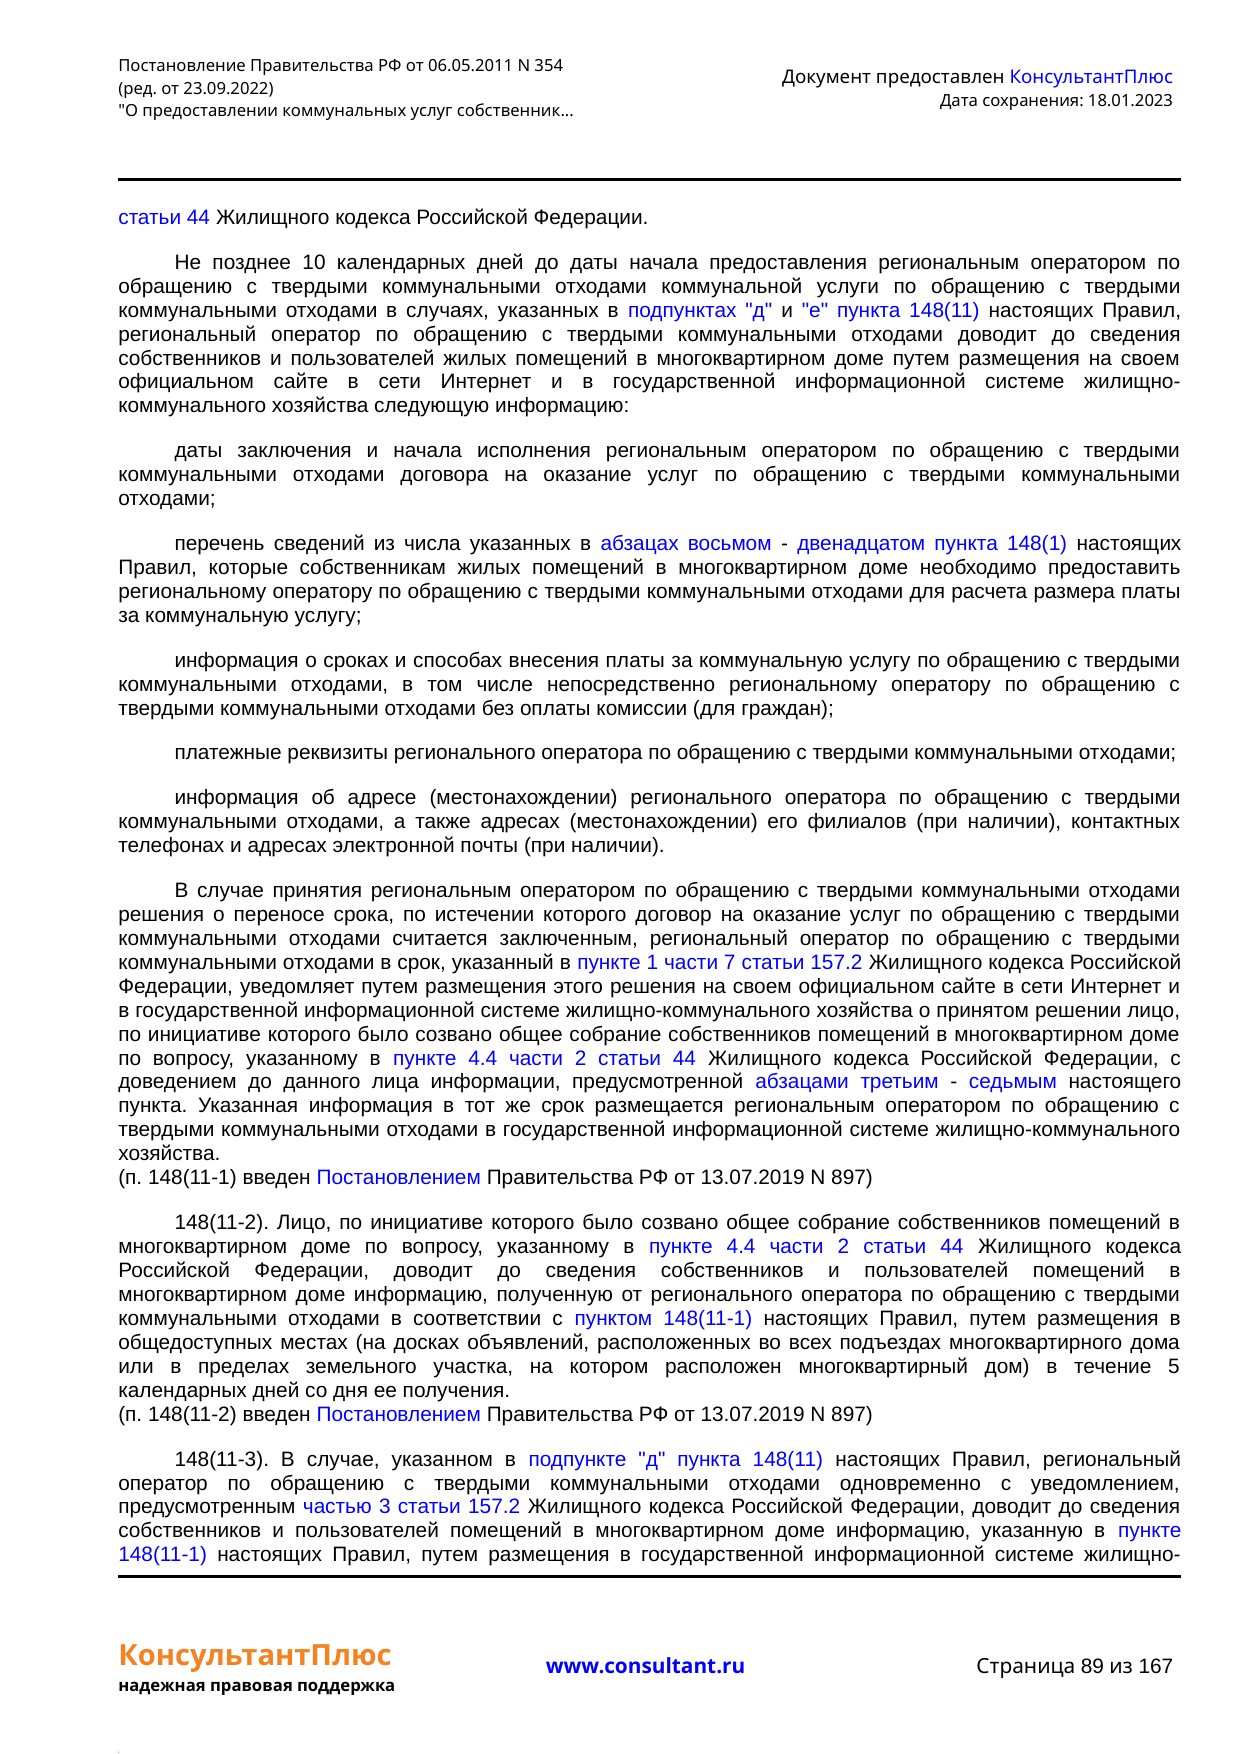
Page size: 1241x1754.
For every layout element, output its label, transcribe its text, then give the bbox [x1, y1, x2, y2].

text даты заключения и начала исполнения региональным оператором по обращению с твердыми коммунальными отходами договора на оказание услуг по обращению с твердыми коммунальными отходами; [118, 438, 1181, 510]
text информация о сроках и способах внесения платы за коммунальную услугу по обращению с твердыми коммунальными отходами, в том числе непосредственно региональному оператору по обращению с твердыми коммунальными отходами без оплаты комиссии (для граждан); [118, 647, 1181, 719]
text Не позднее 10 календарных дней до даты начала предоставления региональным оператором по обращению с твердыми коммунальными отходами коммунальной услуги по обращению с твердыми коммунальными отходами в случаях, указанных в подпунктах "д" и "е" пункта 148(11) настоящих Правил, региональный оператор по обращению с твердыми коммунальными отходами доводит до сведения собственников и пользователей жилых помещений в многоквартирном доме путем размещения на своем официальном сайте в сети Интернет и в государственной информационной системе жилищно-коммунального хозяйства следующую информацию: [118, 249, 1181, 417]
text перечень сведений из числа указанных в абзацах восьмом - двенадцатом пункта 148(1) настоящих Правил, которые собственникам жилых помещений в многоквартирном доме необходимо предоставить региональному оператору по обращению с твердыми коммунальными отходами для расчета размера платы за коммунальную услугу; [118, 531, 1181, 627]
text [118, 1446, 1181, 1566]
text 148(11-2). Лицо, по инициативе которого было созвано общее собрание собственников помещений в многоквартирном доме по вопросу, указанному в пункте 4.4 части 2 статьи 44 Жилищного кодекса Российской Федерации, доводит до сведения собственников и пользователей помещений в многоквартирном доме информацию, полученную от регионального оператора по обращению с твердыми коммунальными отходами в соответствии с пунктом 148(11-1) настоящих Правил, путем размещения в общедоступных местах (на досках объявлений, расположенных во всех подъездах многоквартирного дома или в пределах земельного участка, на котором расположен многоквартирный дом) в течение 5 календарных дней со дня ее получения. [118, 1210, 1181, 1402]
text (п. 148(11-1) введен Постановлением Правительства РФ от 13.07.2019 N 897) [118, 1165, 1181, 1189]
text платежные реквизиты регионального оператора по обращению с твердыми коммунальными отходами; [118, 740, 1181, 764]
text (п. 148(11-2) введен Постановлением Правительства РФ от 13.07.2019 N 897) [118, 1402, 1181, 1426]
text информация об адресе (местонахождении) регионального оператора по обращению с твердыми коммунальными отходами, а также адресах (местонахождении) его филиалов (при наличии), контактных телефонах и адресах электронной почты (при наличии). [118, 785, 1181, 857]
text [118, 205, 1181, 229]
text В случае принятия региональным оператором по обращению с твердыми коммунальными отходами решения о переносе срока, по истечении которого договор на оказание услуг по обращению с твердыми коммунальными отходами считается заключенным, региональный оператор по обращению с твердыми коммунальными отходами в срок, указанный в пункте 1 части 7 статьи 157.2 Жилищного кодекса Российской Федерации, уведомляет путем размещения этого решения на своем официальном сайте в сети Интернет и в государственной информационной системе жилищно-коммунального хозяйства о принятом решении лицо, по инициативе которого было созвано общее собрание собственников помещений в многоквартирном доме по вопросу, указанному в пункте 4.4 части 2 статьи 44 Жилищного кодекса Российской Федерации, с доведением до данного лица информации, предусмотренной абзацами третьим - седьмым настоящего пункта. Указанная информация в тот же срок размещается региональным оператором по обращению с твердыми коммунальными отходами в государственной информационной системе жилищно-коммунального хозяйства. [118, 878, 1181, 1165]
